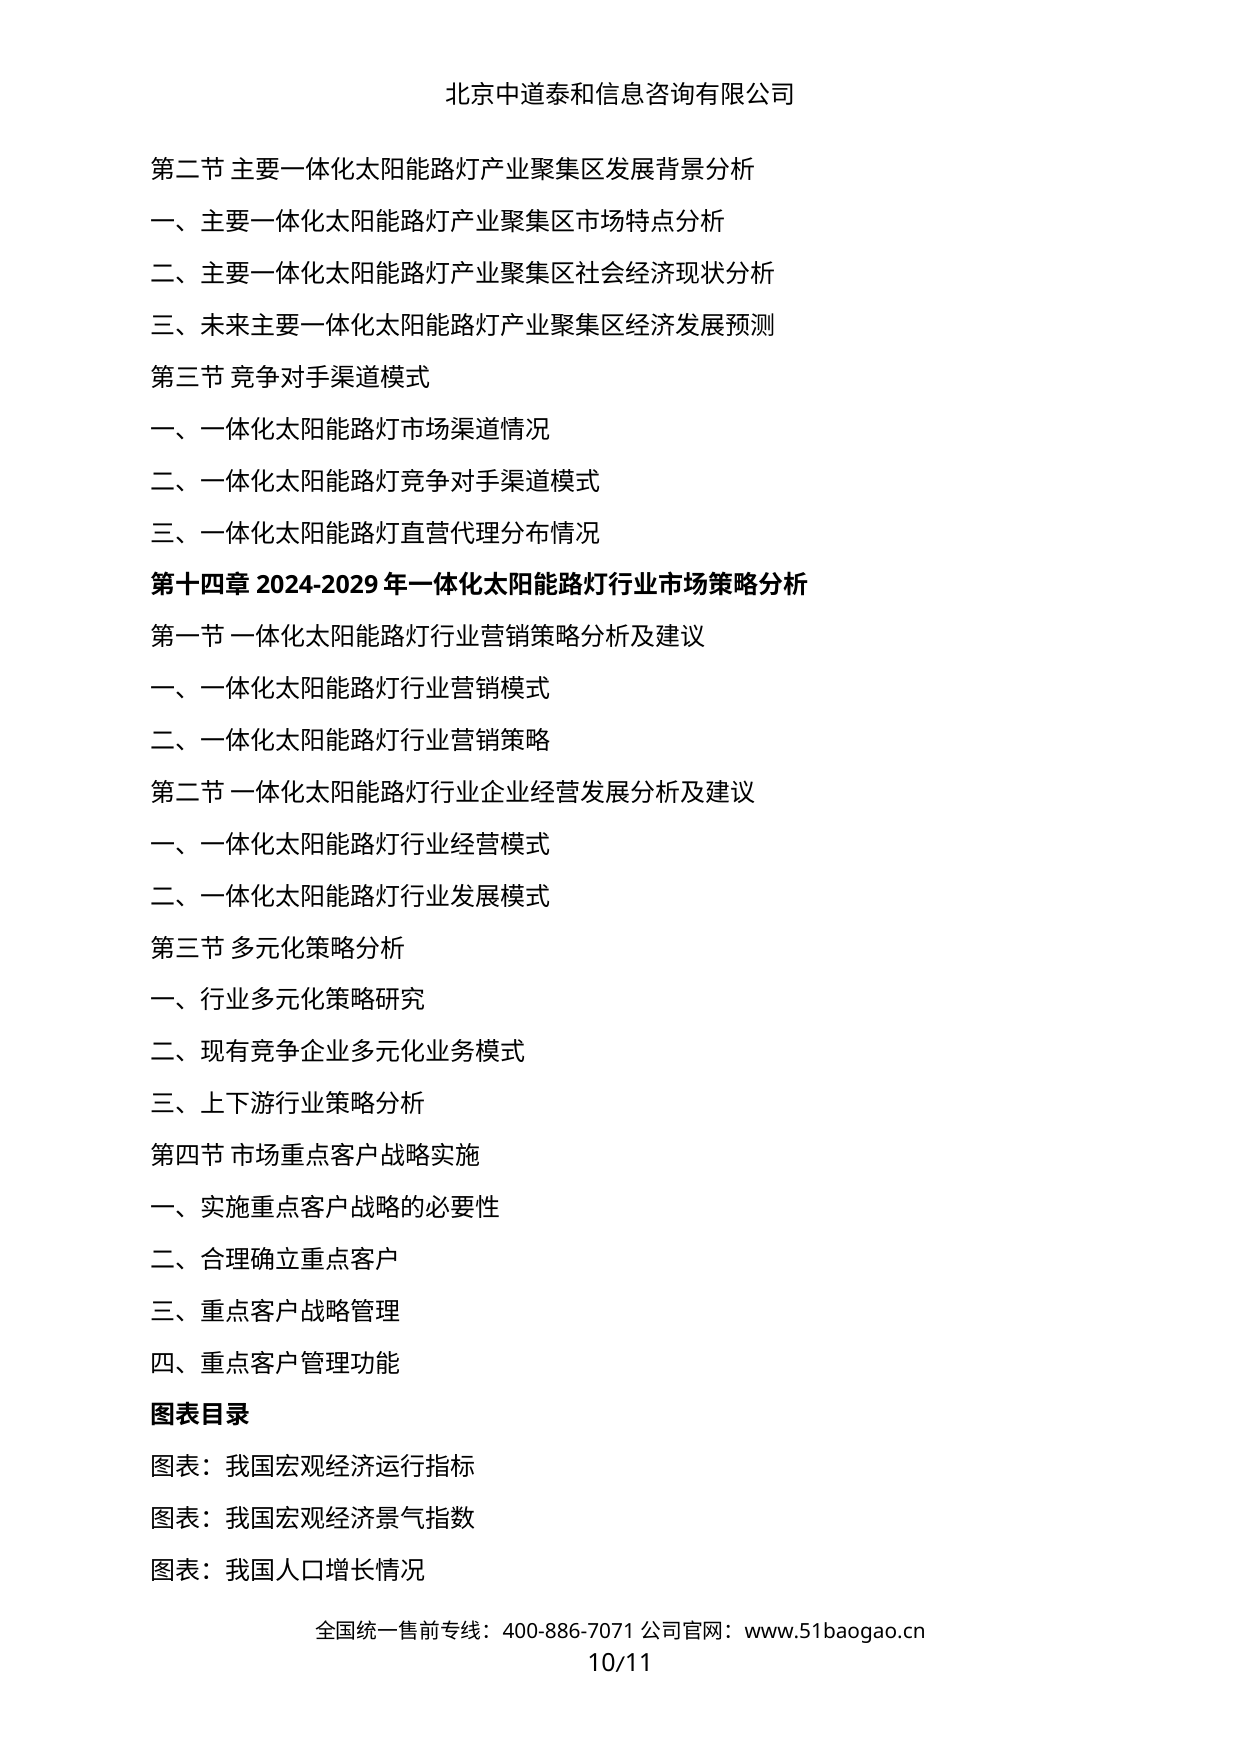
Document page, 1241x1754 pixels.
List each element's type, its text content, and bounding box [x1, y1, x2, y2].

text 三、上下游行业策略分析 [150, 1084, 1090, 1120]
text 三、一体化太阳能路灯直营代理分布情况 [150, 513, 1090, 549]
text 一、一体化太阳能路灯行业营销模式 [150, 669, 1090, 705]
text 图表：我国人口增长情况 [150, 1551, 1090, 1587]
text 图表：我国宏观经济运行指标 [150, 1447, 1090, 1483]
text 二、一体化太阳能路灯行业发展模式 [150, 876, 1090, 912]
text 一、行业多元化策略研究 [150, 980, 1090, 1016]
text 二、一体化太阳能路灯竞争对手渠道模式 [150, 461, 1090, 497]
text 一、实施重点客户战略的必要性 [150, 1187, 1090, 1224]
text 二、合理确立重点客户 [150, 1239, 1090, 1276]
text 一、一体化太阳能路灯市场渠道情况 [150, 409, 1090, 446]
text 四、重点客户管理功能 [150, 1343, 1090, 1379]
text 第三节 多元化策略分析 [150, 928, 1090, 964]
text 第十四章 2024-2029年一体化太阳能路灯行业市场策略分析 [150, 565, 1090, 601]
text 图表：我国宏观经济景气指数 [150, 1499, 1090, 1535]
text 二、主要一体化太阳能路灯产业聚集区社会经济现状分析 [150, 254, 1090, 290]
text 三、重点客户战略管理 [150, 1291, 1090, 1327]
text 第一节 一体化太阳能路灯行业营销策略分析及建议 [150, 617, 1090, 653]
text 一、一体化太阳能路灯行业经营模式 [150, 824, 1090, 861]
text 二、现有竞争企业多元化业务模式 [150, 1032, 1090, 1068]
text 第二节 一体化太阳能路灯行业企业经营发展分析及建议 [150, 772, 1090, 809]
text 图表目录 [150, 1395, 1090, 1431]
text 二、一体化太阳能路灯行业营销策略 [150, 721, 1090, 757]
text 第四节 市场重点客户战略实施 [150, 1136, 1090, 1172]
text 第三节 竞争对手渠道模式 [150, 357, 1090, 394]
text 第二节 主要一体化太阳能路灯产业聚集区发展背景分析 [150, 150, 1090, 186]
text 一、主要一体化太阳能路灯产业聚集区市场特点分析 [150, 202, 1090, 238]
text 三、未来主要一体化太阳能路灯产业聚集区经济发展预测 [150, 306, 1090, 342]
